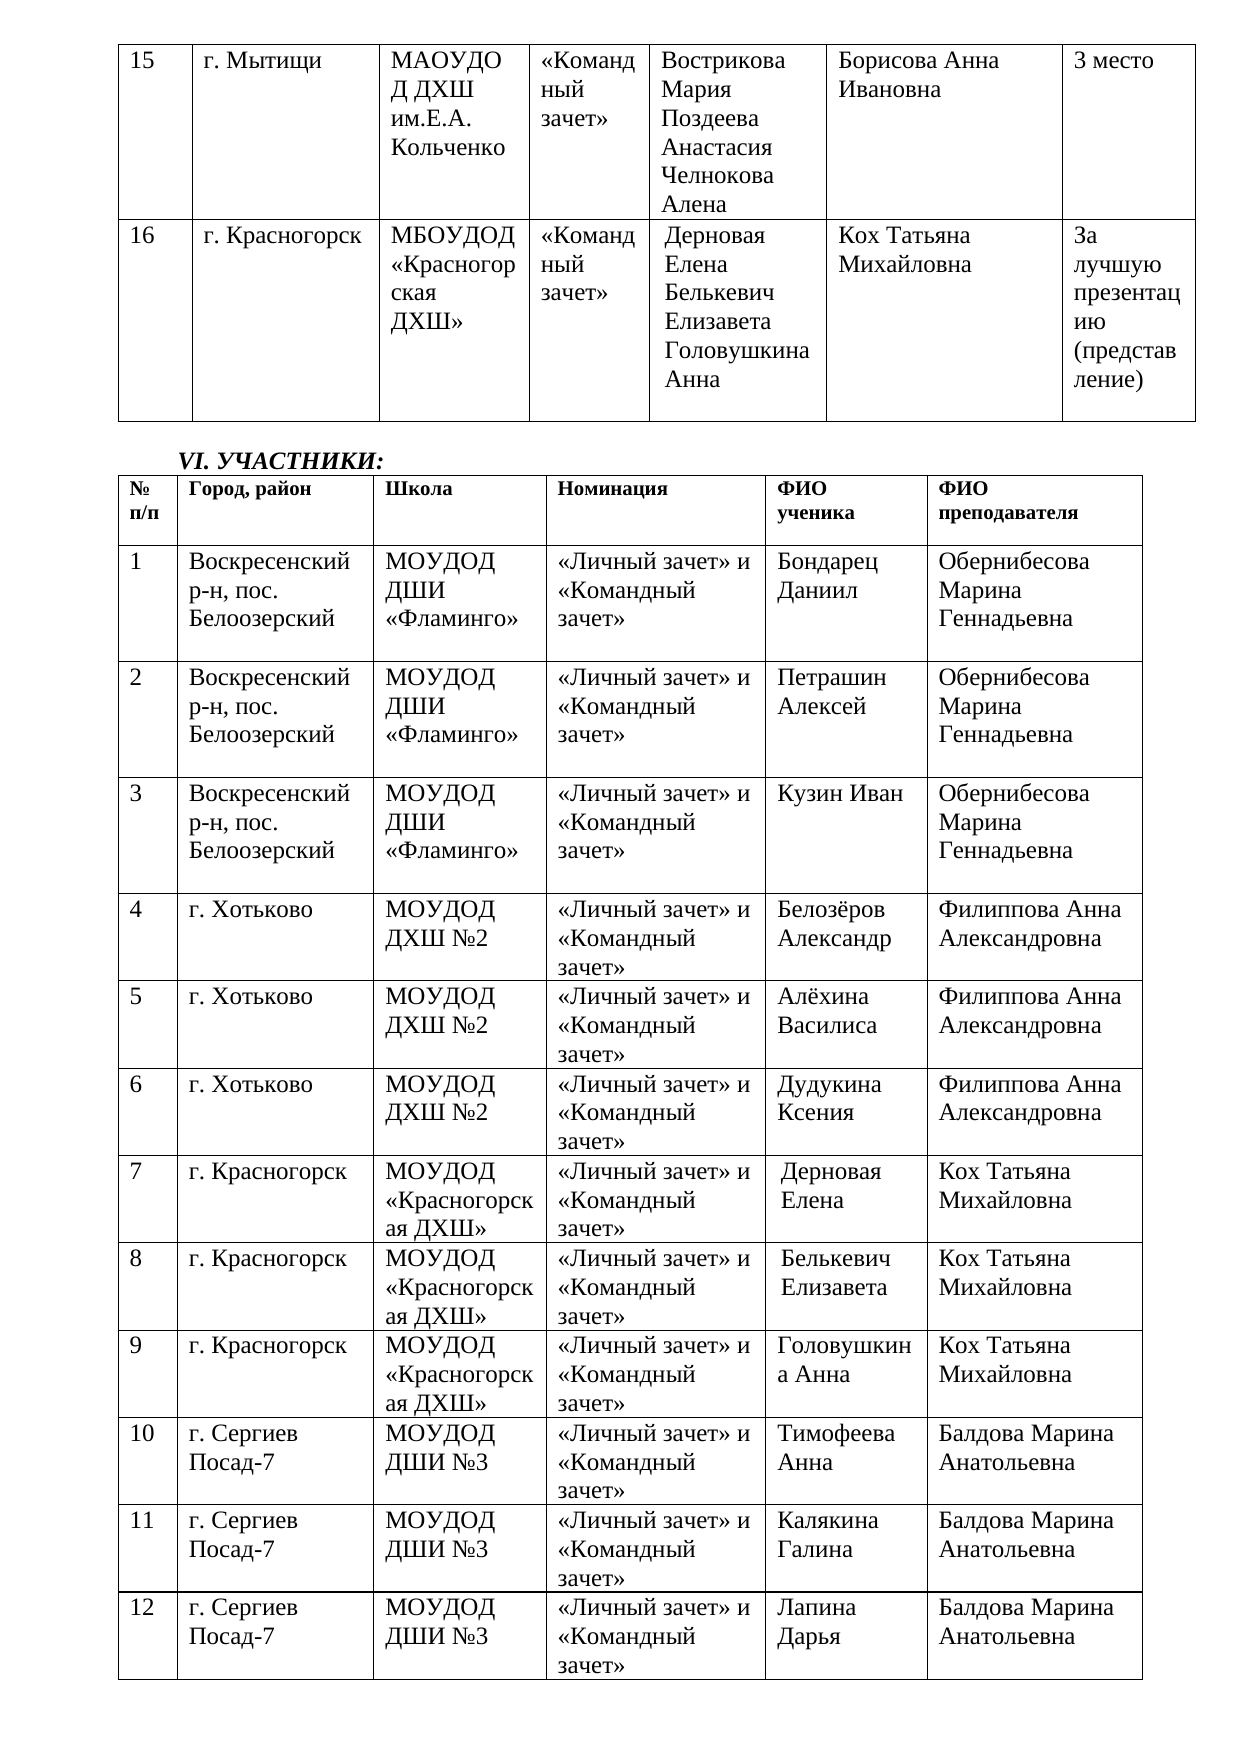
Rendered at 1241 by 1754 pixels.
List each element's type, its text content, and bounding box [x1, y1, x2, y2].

table_header ФИО ученика [766, 476, 927, 545]
table_cell МОУДОД ДШИ «Фламинго» [374, 662, 546, 777]
table_cell 6 [119, 1069, 177, 1155]
table_cell МОУДОД ДХШ №2 [374, 894, 546, 980]
table_cell Балдова Марина Анатольевна [928, 1418, 1142, 1504]
table_cell Алёхина Василиса [766, 981, 927, 1068]
table_cell «Личный зачет» и «Командный зачет» [547, 662, 765, 777]
table_cell г. Сергиев Посад-7 [178, 1593, 373, 1679]
table_cell г. Красногорск [178, 1331, 373, 1417]
table_cell 3 [119, 778, 177, 893]
table_cell Головушкина Анна [766, 1331, 927, 1417]
table_cell Калякина Галина [766, 1505, 927, 1591]
table_cell Обернибесова Марина Геннадьевна [928, 778, 1142, 893]
table_cell Белозёров Александр [766, 894, 927, 980]
text VI. УЧАСТНИКИ: [177, 446, 1152, 475]
table_cell МОУДОД ДШИ №3 [374, 1505, 546, 1591]
table_cell 16 [119, 220, 192, 421]
table_cell г. Сергиев Посад-7 [178, 1418, 373, 1504]
table_cell Кох Татьяна Михайловна [928, 1243, 1142, 1329]
table_cell Бондарец Даниил [766, 546, 927, 661]
table_cell Филиппова Анна Александровна [928, 981, 1142, 1068]
table_cell 5 [119, 981, 177, 1068]
table_cell Вострикова Мария Поздеева Анастасия Челнокова Алена [650, 45, 826, 219]
table_cell Обернибесова Марина Геннадьевна [928, 546, 1142, 661]
table_cell «Командный зачет» [530, 220, 649, 421]
table_cell МОУДОД ДШИ №3 [374, 1593, 546, 1679]
table_cell г. Сергиев Посад-7 [178, 1505, 373, 1591]
table_cell «Личный зачет» и «Командный зачет» [547, 546, 765, 661]
table_cell 8 [119, 1243, 177, 1329]
table_cell Обернибесова Марина Геннадьевна [928, 662, 1142, 777]
table_cell 15 [119, 45, 192, 219]
table_cell За лучшую презентацию (представление) [1063, 220, 1195, 421]
table_header ФИО преподавателя [928, 476, 1142, 545]
table_cell МОУДОД «Красногорская ДХШ» [374, 1156, 546, 1242]
table_cell Воскресенский р-н, пос. Белоозерский [178, 546, 373, 661]
table_cell 2 [119, 662, 177, 777]
table_cell Борисова Анна Ивановна [827, 45, 1062, 219]
table_cell г. Красногорск [178, 1156, 373, 1242]
table_cell 3 место [1063, 45, 1195, 219]
table_cell «Командный зачет» [530, 45, 649, 219]
table_cell 11 [119, 1505, 177, 1591]
table_cell Петрашин Алексей [766, 662, 927, 777]
table_cell Дудукина Ксения [766, 1069, 927, 1155]
table_cell Кох Татьяна Михайловна [928, 1331, 1142, 1417]
table_cell Белькевич Елизавета [766, 1243, 927, 1329]
table_cell Кузин Иван [766, 778, 927, 893]
table_cell г. Мытищи [193, 45, 379, 219]
table_cell МАОУДОД ДХШ им.Е.А. Кольченко [380, 45, 529, 219]
table_cell МОУДОД «Красногорская ДХШ» [374, 1243, 546, 1329]
table_cell 9 [119, 1331, 177, 1417]
table_cell Филиппова Анна Александровна [928, 894, 1142, 980]
table_cell г. Хотьково [178, 981, 373, 1068]
table_cell МОУДОД «Красногорская ДХШ» [374, 1331, 546, 1417]
table_cell 10 [119, 1418, 177, 1504]
table_cell МОУДОД ДХШ №2 [374, 981, 546, 1068]
table_cell Филиппова Анна Александровна [928, 1069, 1142, 1155]
table_cell г. Хотьково [178, 1069, 373, 1155]
table_cell МОУДОД ДХШ №2 [374, 1069, 546, 1155]
table_header Номинация [547, 476, 765, 545]
table_cell 1 [119, 546, 177, 661]
table_header Школа [374, 476, 546, 545]
table_cell Балдова Марина Анатольевна [928, 1505, 1142, 1591]
table_cell МОУДОД ДШИ «Фламинго» [374, 778, 546, 893]
table_cell Лапина Дарья [766, 1593, 927, 1679]
table_header № п/п [119, 476, 177, 545]
table_cell Кох Татьяна Михайловна [928, 1156, 1142, 1242]
table_cell Воскресенский р-н, пос. Белоозерский [178, 778, 373, 893]
table_cell Дерновая Елена [766, 1156, 927, 1242]
table_cell МОУДОД ДШИ «Фламинго» [374, 546, 546, 661]
table_cell 7 [119, 1156, 177, 1242]
table_cell 12 [119, 1593, 177, 1679]
table_cell г. Красногорск [193, 220, 379, 421]
table_header Город, район [178, 476, 373, 545]
table_cell г. Красногорск [178, 1243, 373, 1329]
table_cell МБОУДОД «Красногорская ДХШ» [380, 220, 529, 421]
table_cell Воскресенский р-н, пос. Белоозерский [178, 662, 373, 777]
table_cell 4 [119, 894, 177, 980]
table_cell Балдова Марина Анатольевна [928, 1593, 1142, 1679]
table_cell «Личный зачет» и «Командный зачет» [547, 778, 765, 893]
table_cell Тимофеева Анна [766, 1418, 927, 1504]
table_cell Дерновая Елена Белькевич Елизавета Головушкина Анна [650, 220, 826, 421]
table_cell г. Хотьково [178, 894, 373, 980]
table_cell Кох Татьяна Михайловна [827, 220, 1062, 421]
table_cell МОУДОД ДШИ №3 [374, 1418, 546, 1504]
